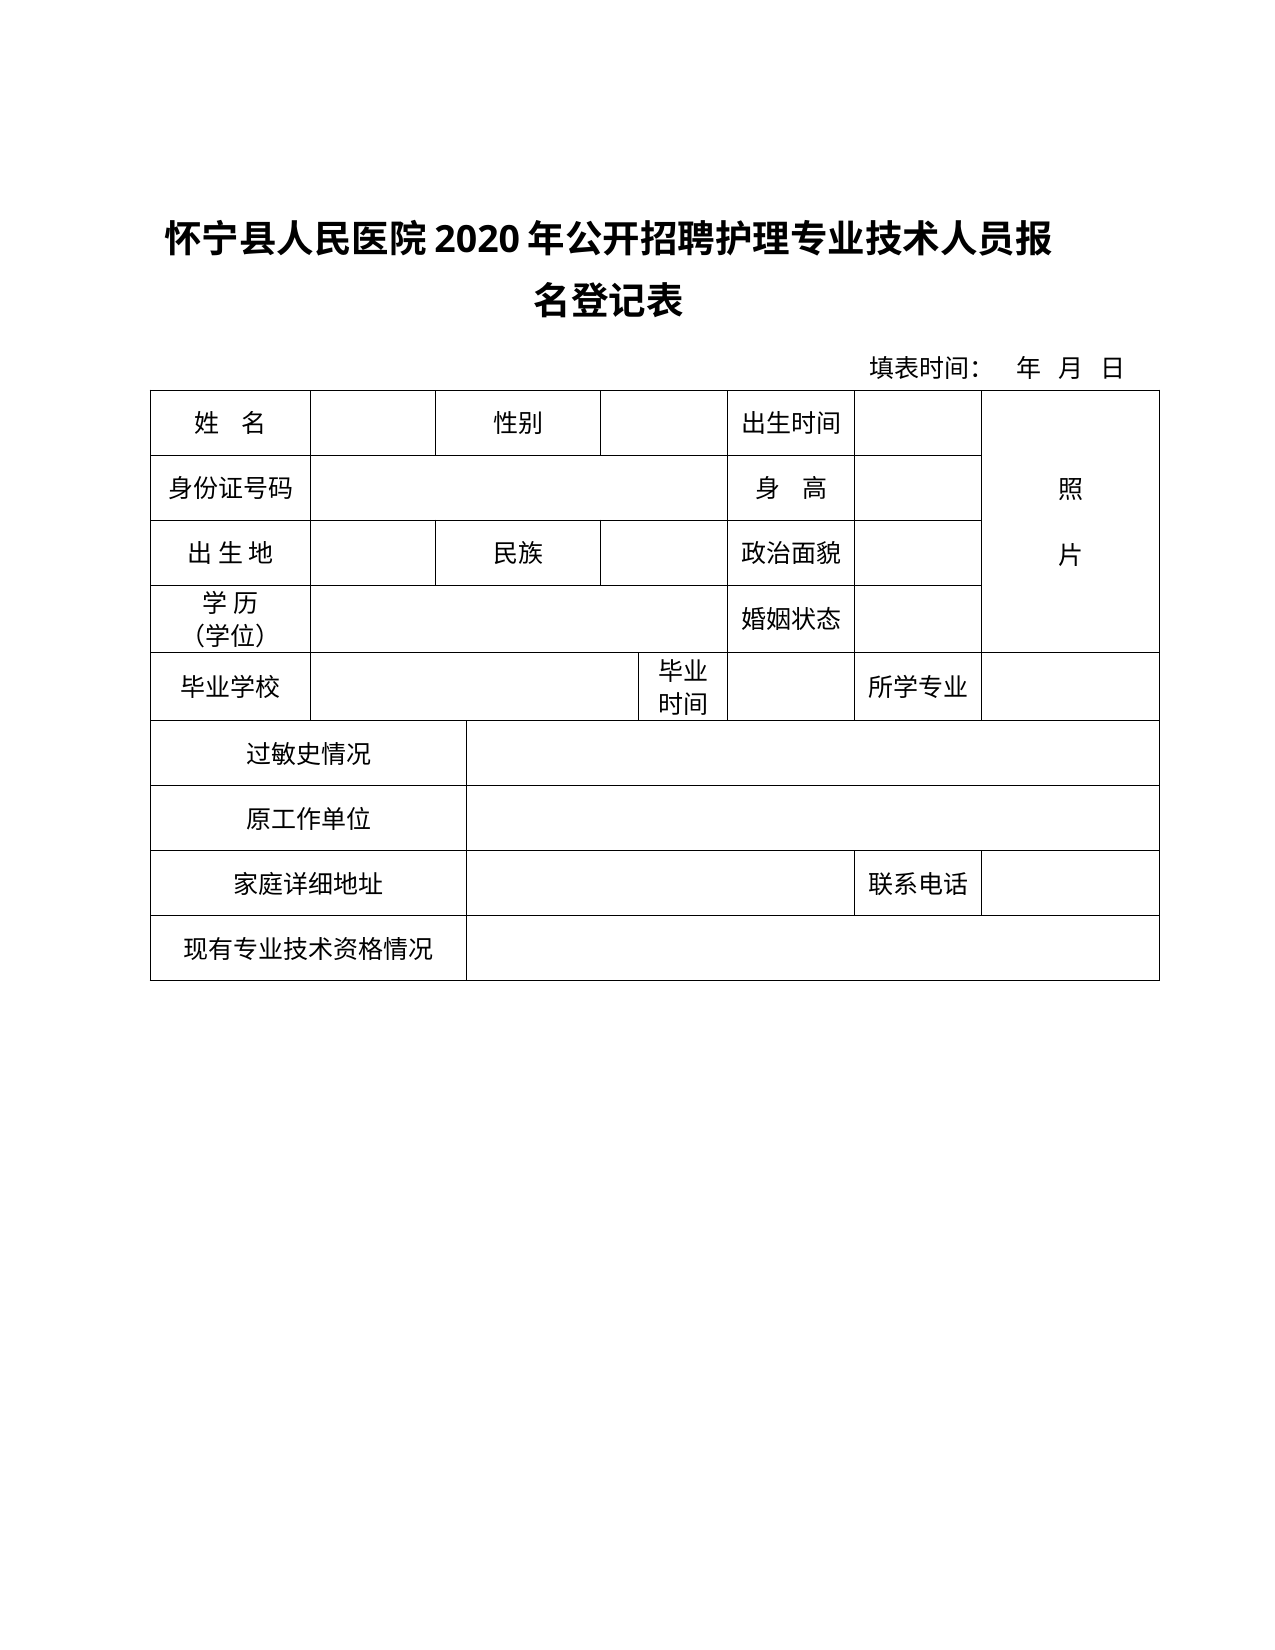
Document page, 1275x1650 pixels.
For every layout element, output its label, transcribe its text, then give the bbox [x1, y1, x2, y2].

table_cell [855, 456, 981, 519]
table_cell 婚姻状态 [728, 586, 854, 652]
table_cell 过敏史情况 [151, 721, 466, 785]
table_cell 身 高 [728, 456, 854, 519]
table_cell [467, 916, 1159, 980]
table_cell [855, 521, 981, 584]
table_cell [982, 653, 1159, 720]
table_cell 家庭详细地址 [151, 851, 466, 915]
table_cell 学 历 （学位） [151, 586, 310, 652]
table_cell 联系电话 [855, 851, 981, 915]
table_cell [855, 586, 981, 652]
table_cell 毕业学校 [151, 653, 310, 720]
table_cell 毕业 时间 [639, 653, 727, 720]
table_cell 政治面貌 [728, 521, 854, 584]
table_cell [982, 851, 1159, 915]
table_cell [311, 456, 727, 519]
table_cell [311, 521, 435, 584]
table_cell [601, 521, 727, 584]
table_header 性别 [436, 391, 600, 454]
table_header [601, 391, 727, 454]
table_header [855, 391, 981, 454]
table_cell 民族 [436, 521, 600, 584]
table_header 出生时间 [728, 391, 854, 454]
table_cell [467, 851, 854, 915]
table_cell [311, 653, 638, 720]
table_cell [311, 586, 727, 652]
table_cell 原工作单位 [151, 786, 466, 850]
table_cell 出 生 地 [151, 521, 310, 584]
text 填表时间： 年 月 日 [150, 327, 1125, 389]
table_cell [467, 786, 1159, 850]
table_cell 所学专业 [855, 653, 981, 720]
table_cell 现有专业技术资格情况 [151, 916, 466, 980]
table_header 姓 名 [151, 391, 310, 454]
table_cell [467, 721, 1159, 785]
table_header 照 片 [982, 391, 1159, 652]
table_header [311, 391, 435, 454]
table_cell [728, 653, 854, 720]
table_cell 身份证号码 [151, 456, 310, 519]
text 怀宁县人民医院2020年公开招聘护理专业技术人员报名登记表 [150, 202, 1067, 327]
